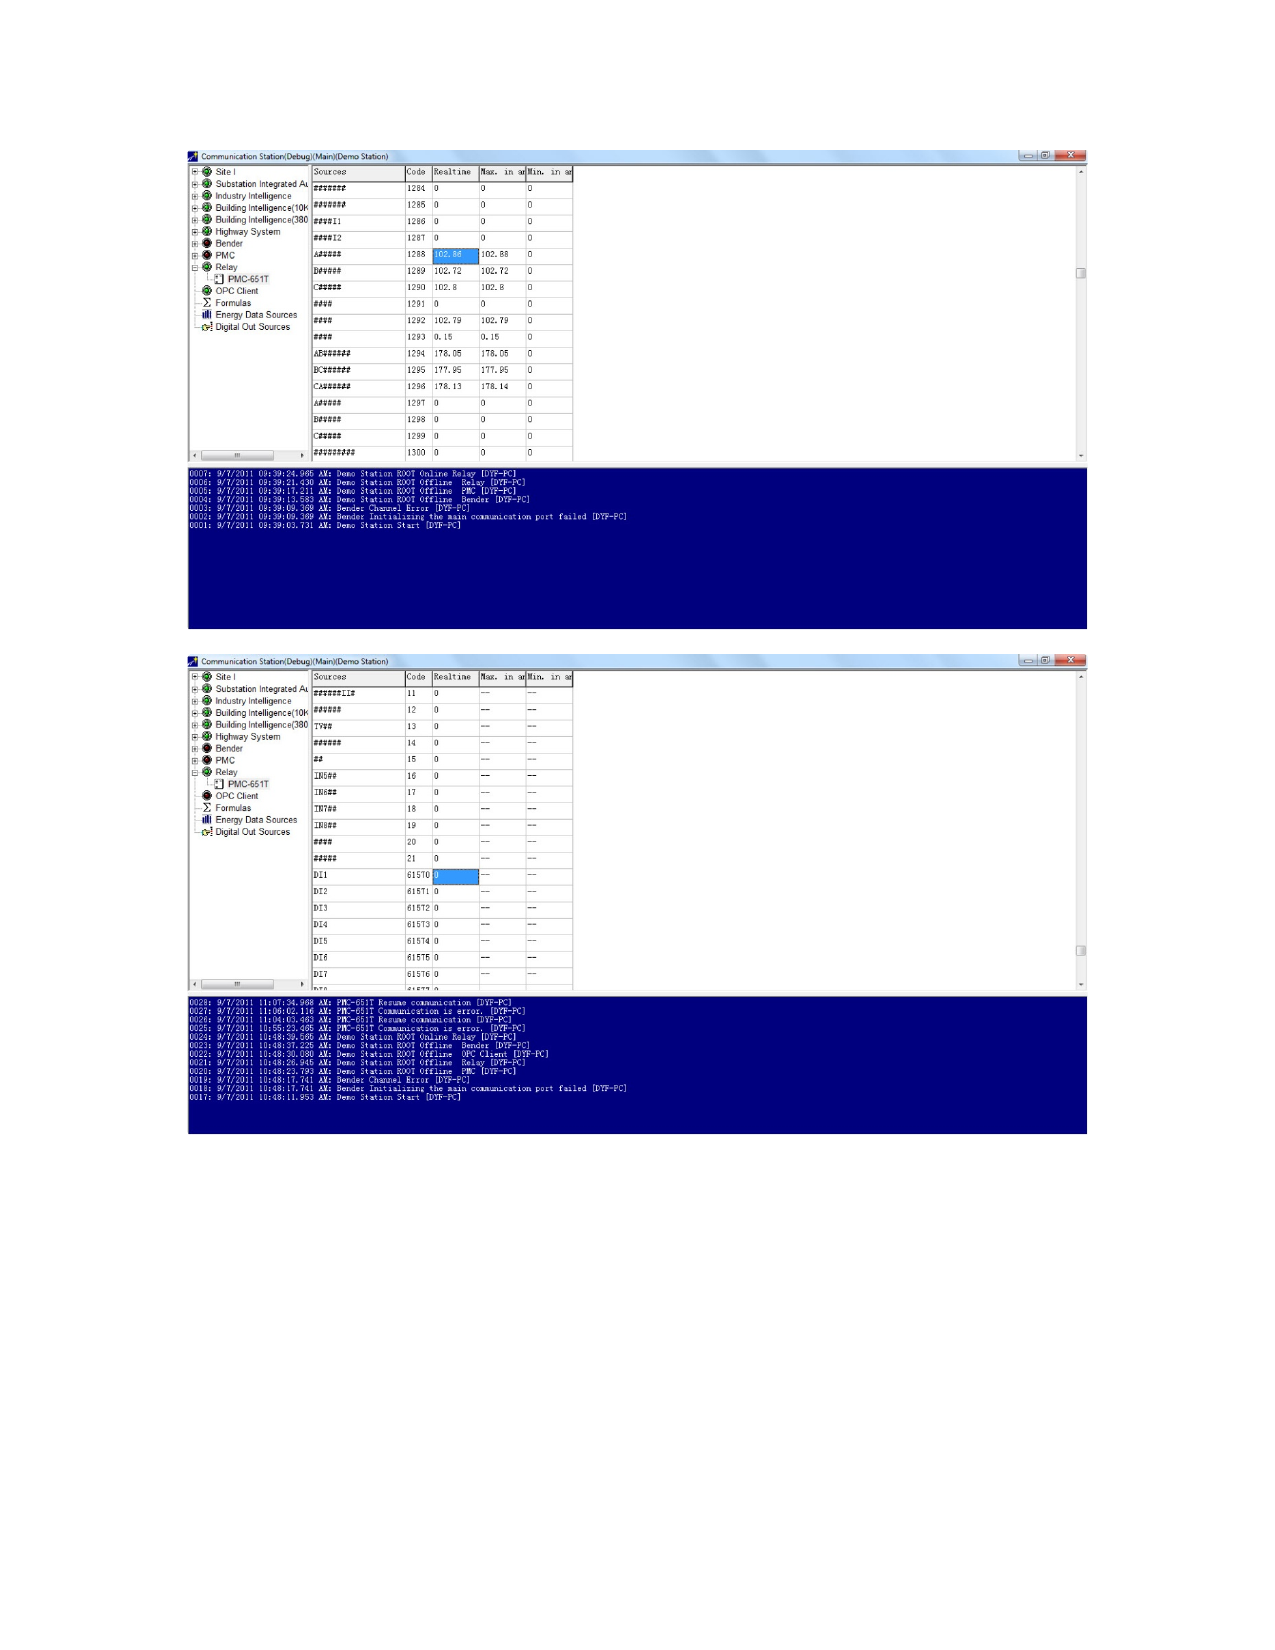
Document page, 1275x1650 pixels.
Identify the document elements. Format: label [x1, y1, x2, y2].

picture [187, 654, 1088, 1135]
picture [187, 150, 1088, 630]
